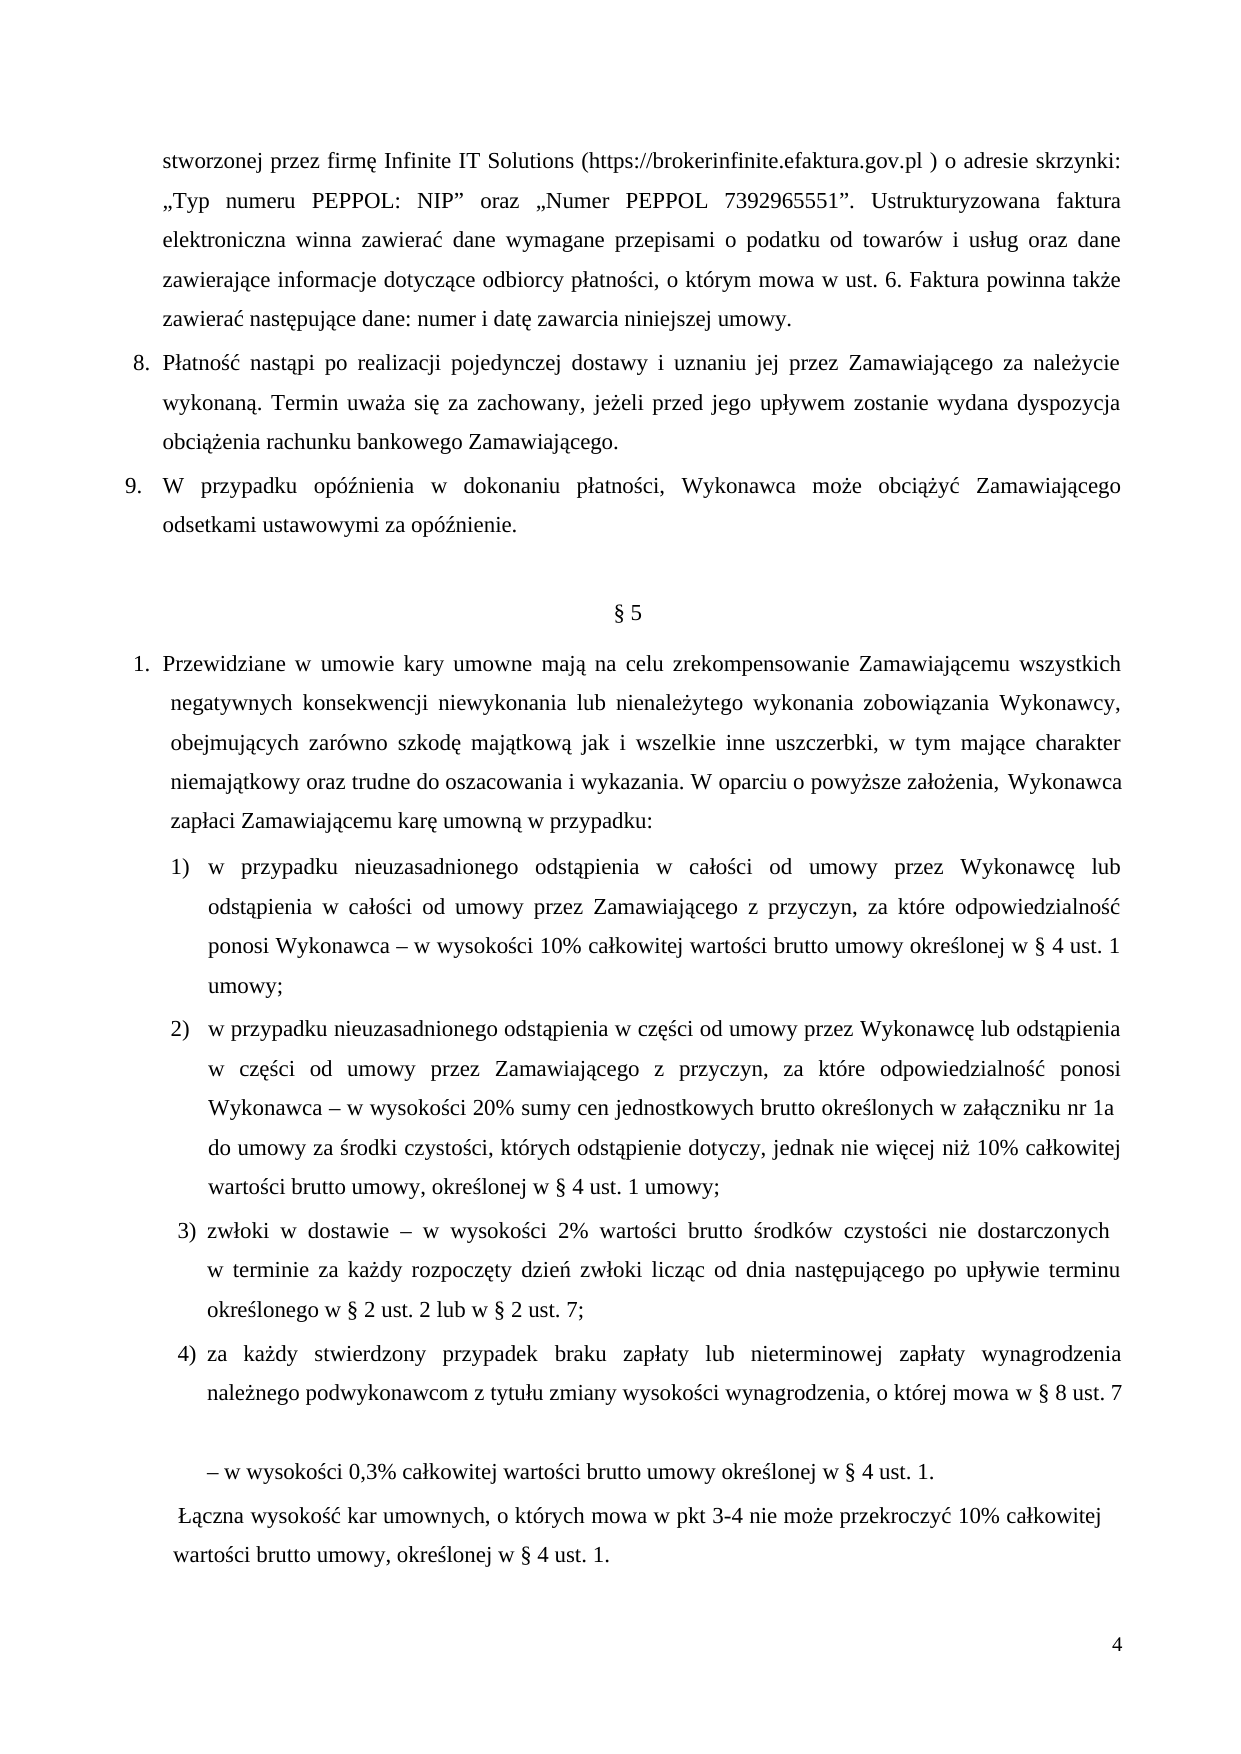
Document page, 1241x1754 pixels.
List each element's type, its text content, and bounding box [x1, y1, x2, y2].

list W przypadku opóźnienia w dokonaniu płatności, Wykonawca może obciążyć Zamawiającego odsetkami ustawowymi za opóźnienie. [125, 472, 1122, 538]
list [133, 148, 1122, 332]
text Łączna wysokość kar umownych, o których mowa w pkt 3-4 nie może przekroczyć 10% całkowitej wartości brutto umowy, określonej w § 4 ust. 1. [133, 1502, 1122, 1567]
list zwłoki w dostawie – w wysokości 2% wartości brutto środków czystości nie dostarczonych w terminie za każdy rozpoczęty dzień zwłoki licząc od dnia następującego po upływie terminu określonego w § 2 ust. 2 lub w § 2 ust. 7; [177, 1217, 1122, 1322]
list Płatność nastąpi po realizacji pojedynczej dostawy i uznaniu jej przez Zamawiającego za należycie wykonaną. Termin uważa się za zachowany, jeżeli przed jego upływem zostanie wydana dyspozycja obciążenia rachunku bankowego Zamawiającego. [133, 349, 1122, 454]
list w przypadku nieuzasadnionego odstąpienia w całości od umowy przez Wykonawcę lub odstąpienia w całości od umowy przez Zamawiającego z przyczyn, za które odpowiedzialność ponosi Wykonawca – w wysokości 10% całkowitej wartości brutto umowy określonej w § 4 ust. 1 umowy; [170, 853, 1122, 998]
list w przypadku nieuzasadnionego odstąpienia w części od umowy przez Wykonawcę lub odstąpienia w części od umowy przez Zamawiającego z przyczyn, za które odpowiedzialność ponosi Wykonawca – w wysokości 20% sumy cen jednostkowych brutto określonych w załączniku nr 1a do umowy za środki czystości, których odstąpienie dotyczy, jednak nie więcej niż 10% całkowitej wartości brutto umowy, określonej w § 4 ust. 1 umowy; [170, 1015, 1122, 1200]
list za każdy stwierdzony przypadek braku zapłaty lub nieterminowej zapłaty wynagrodzenia należnego podwykonawcom z tytułu zmiany wysokości wynagrodzenia, o której mowa w § 8 ust. 7 – w wysokości 0,3% całkowitej wartości brutto umowy określonej w § 4 ust. 1. [177, 1339, 1122, 1484]
text § 5 [133, 598, 1122, 625]
list Przewidziane w umowie kary umowne mają na celu zrekompensowanie Zamawiającemu wszystkich negatywnych konsekwencji niewykonania lub nienależytego wykonania zobowiązania Wykonawcy, obejmujących zarówno szkodę majątkową jak i wszelkie inne uszczerbki, w tym mające charakter niemajątkowy oraz trudne do oszacowania i wykazania. W oparciu o powyższe założenia, Wykonawca zapłaci Zamawiającemu karę umowną w przypadku: [133, 649, 1122, 834]
